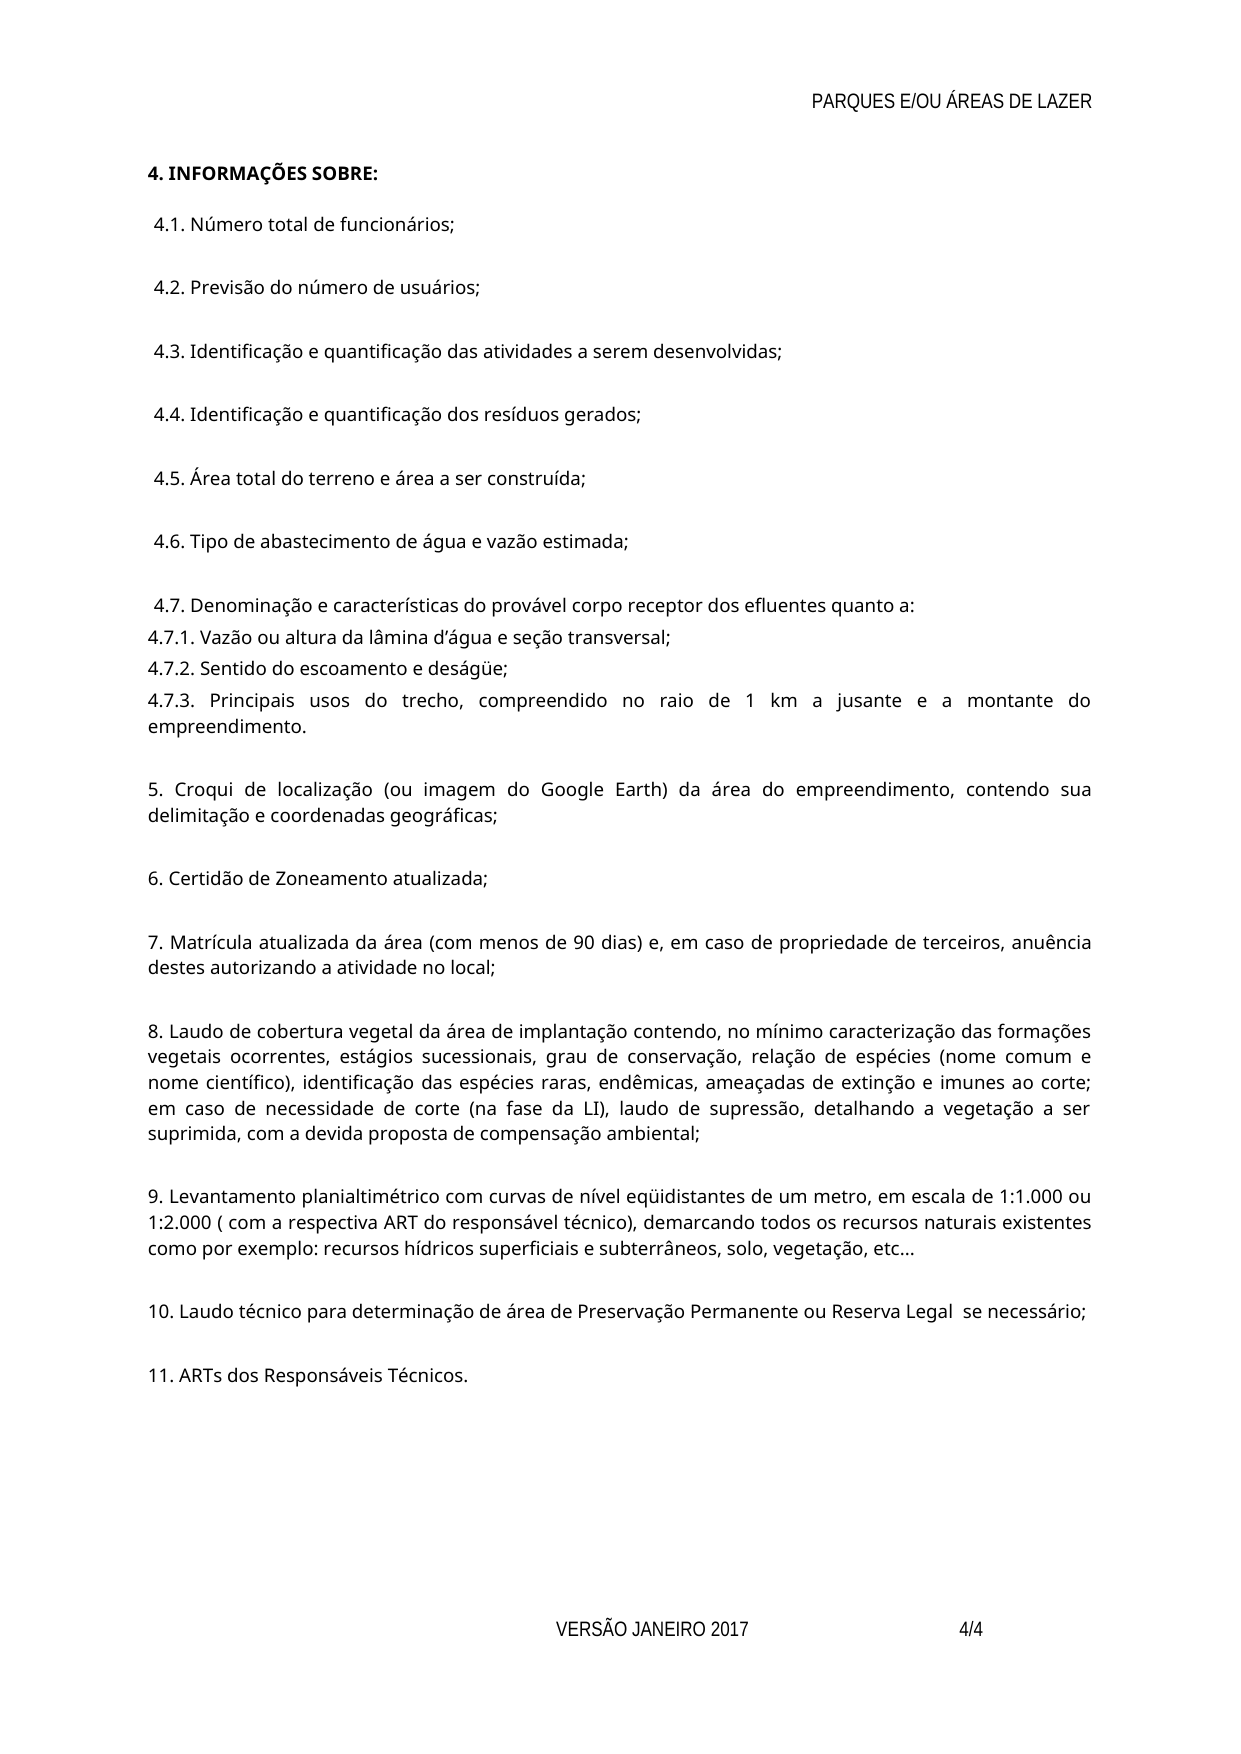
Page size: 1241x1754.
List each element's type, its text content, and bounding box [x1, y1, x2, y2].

list 4.3. Identificação e quantificação das atividades a serem desenvolvidas; [154, 338, 1092, 363]
list 10. Laudo técnico para determinação de área de Preservação Permanente ou Reserva Legal se necessário; [148, 1298, 1092, 1324]
text 11. ARTs dos Responsáveis Técnicos. [148, 1362, 1092, 1387]
list 4.7.1. Vazão ou altura da lâmina d’água e seção transversal; [148, 624, 1092, 649]
list 4.7. Denominação e características do provável corpo receptor dos efluentes quanto a: [154, 592, 1092, 618]
list 4.1. Número total de funcionários; [154, 211, 1092, 236]
list 4.5. Área total do terreno e área a ser construída; [154, 465, 1092, 491]
list 9. Levantamento planialtimétrico com curvas de nível eqüidistantes de um metro, em escala de 1:1.000 ou 1:2.000 ( com a respectiva ART do responsável técnico), demarcando todos os recursos naturais existentes como por exemplo: recursos hídricos superficiais e subterrâneos, solo, vegetação, etc... [148, 1184, 1092, 1260]
list 5. Croqui de localização (ou imagem do Google Earth) da área do empreendimento, contendo sua delimitação e coordenadas geográficas; [148, 777, 1092, 828]
list 4.4. Identificação e quantificação dos resíduos gerados; [154, 402, 1092, 427]
list 8. Laudo de cobertura vegetal da área de implantação contendo, no mínimo caracterização das formações vegetais ocorrentes, estágios sucessionais, grau de conservação, relação de espécies (nome comum e nome científico), identificação das espécies raras, endêmicas, ameaçadas de extinção e imunes ao corte; em caso de necessidade de corte (na fase da LI), laudo de supressão, detalhando a vegetação a ser suprimida, com a devida proposta de compensação ambiental; [148, 1018, 1092, 1146]
list 4.6. Tipo de abastecimento de água e vazão estimada; [154, 529, 1092, 554]
list 4.2. Previsão do número de usuários; [154, 274, 1092, 300]
list 7. Matrícula atualizada da área (com menos de 90 dias) e, em caso de propriedade de terceiros, anuência destes autorizando a atividade no local; [148, 929, 1092, 980]
list 4.7.3. Principais usos do trecho, compreendido no raio de 1 km a jusante e a montante do empreendimento. [148, 687, 1092, 738]
list 4. Informações sobre: [148, 160, 1092, 186]
list 6. Certidão de Zoneamento atualizada; [148, 866, 1092, 891]
list 4.7.2. Sentido do escoamento e deságüe; [148, 656, 1092, 681]
